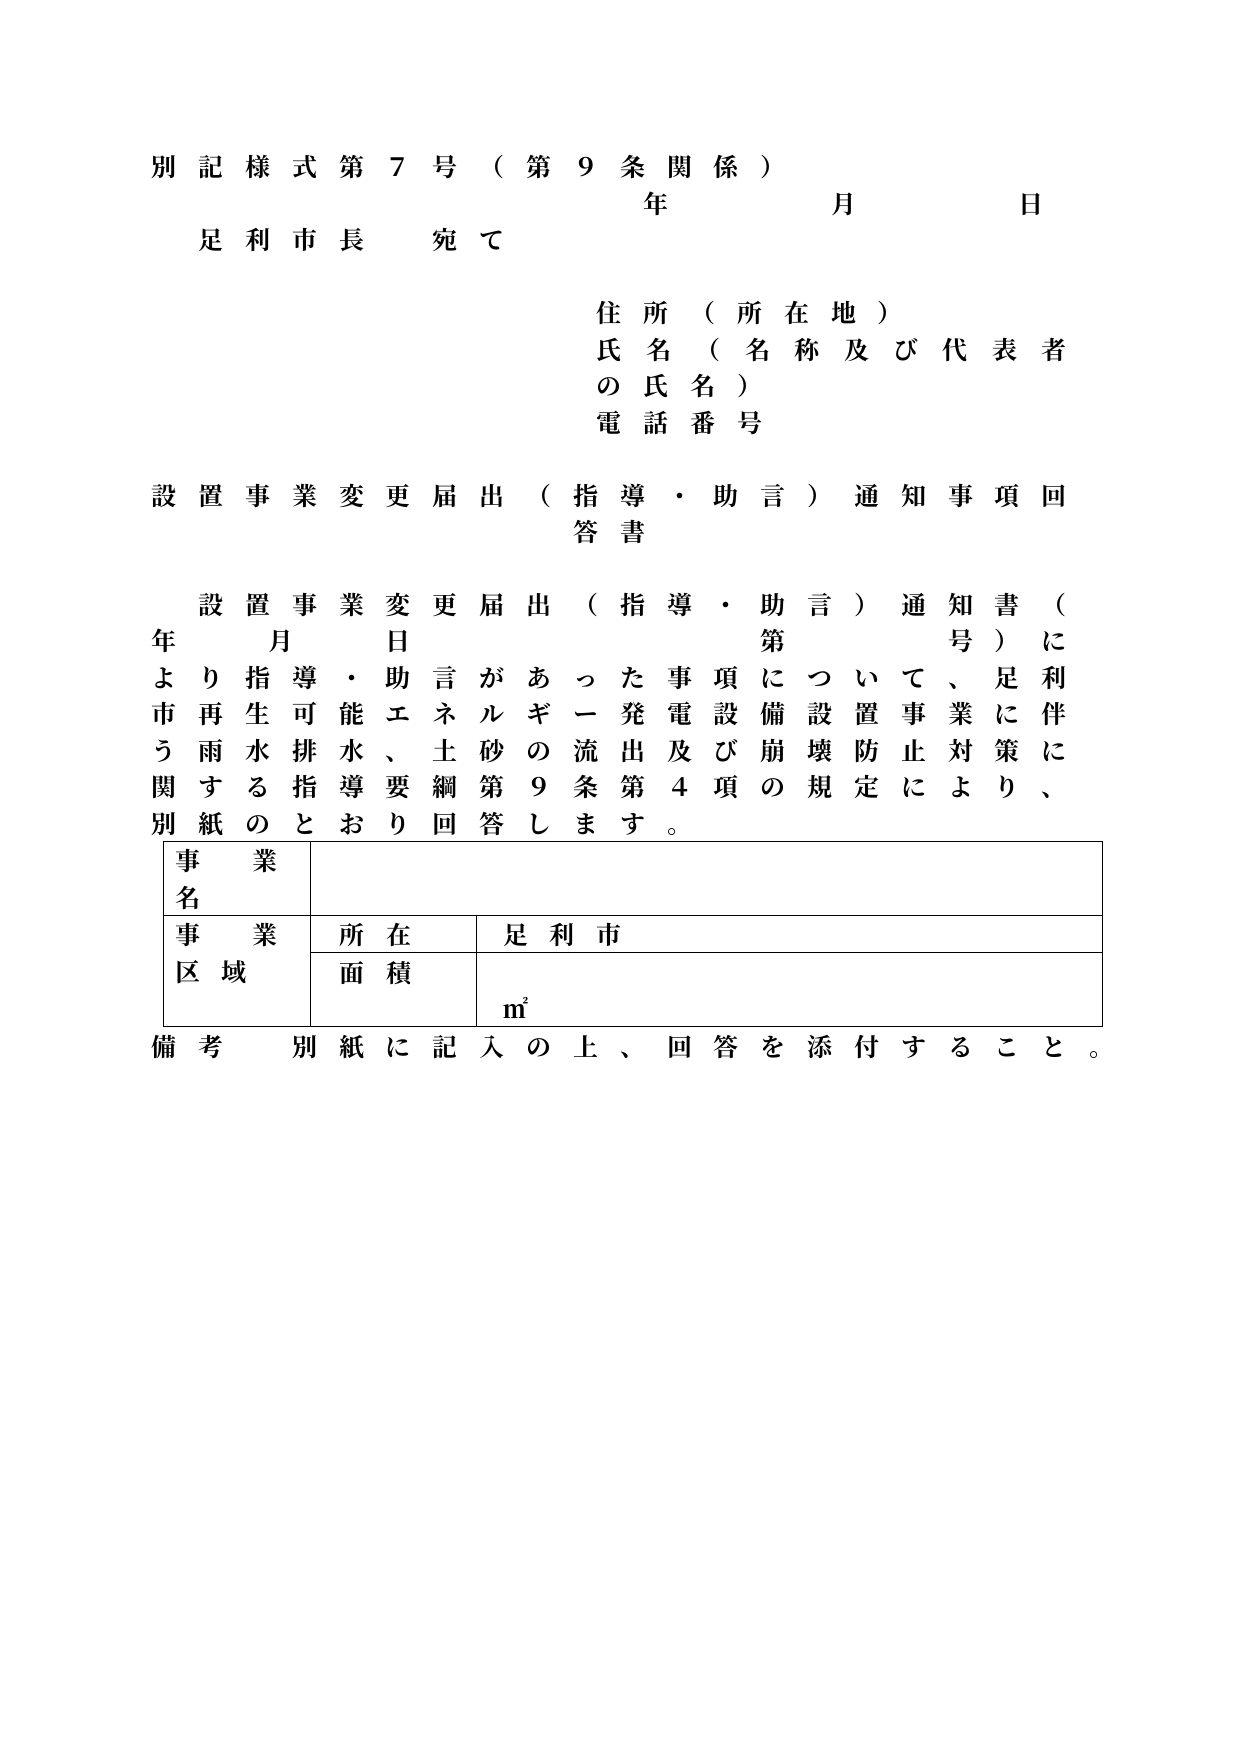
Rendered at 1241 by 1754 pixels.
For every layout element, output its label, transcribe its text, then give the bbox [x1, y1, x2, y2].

text 別記様式第７号（第９条関係） [151, 148, 1089, 184]
table_cell 面積 [311, 953, 476, 1026]
text 年 月 日 [151, 184, 1065, 221]
text 備考 別紙に記入の上、回答を添付すること。 [151, 1027, 1089, 1063]
table_cell 所在 [311, 916, 476, 952]
table_cell 事業区域 [164, 916, 310, 1026]
text 設置事業変更届出（指導・助言）通知書（ 年 月 日 第 号）により指導・助言があった事項について、足利市再生可能エネルギー発電設備設置事業に伴う雨水排水、土砂の流出及び崩壊防止対策に関する指導要綱第９条第４項の規定により、別紙のとおり回答します。 [151, 585, 1089, 841]
text 足利市長 宛て [151, 221, 1089, 257]
text 氏名（名称及び代表者の氏名） [576, 330, 1089, 403]
table_cell 足利市 [477, 916, 1102, 952]
text 設置事業変更届出（指導・助言）通知事項回答書 [151, 476, 1089, 549]
text 住所（所在地） [576, 294, 1089, 330]
table_header [311, 842, 1102, 914]
table_header 事業名 [164, 842, 310, 914]
table_cell ㎡ [477, 953, 1102, 1026]
text 電話番号 [576, 403, 1089, 439]
